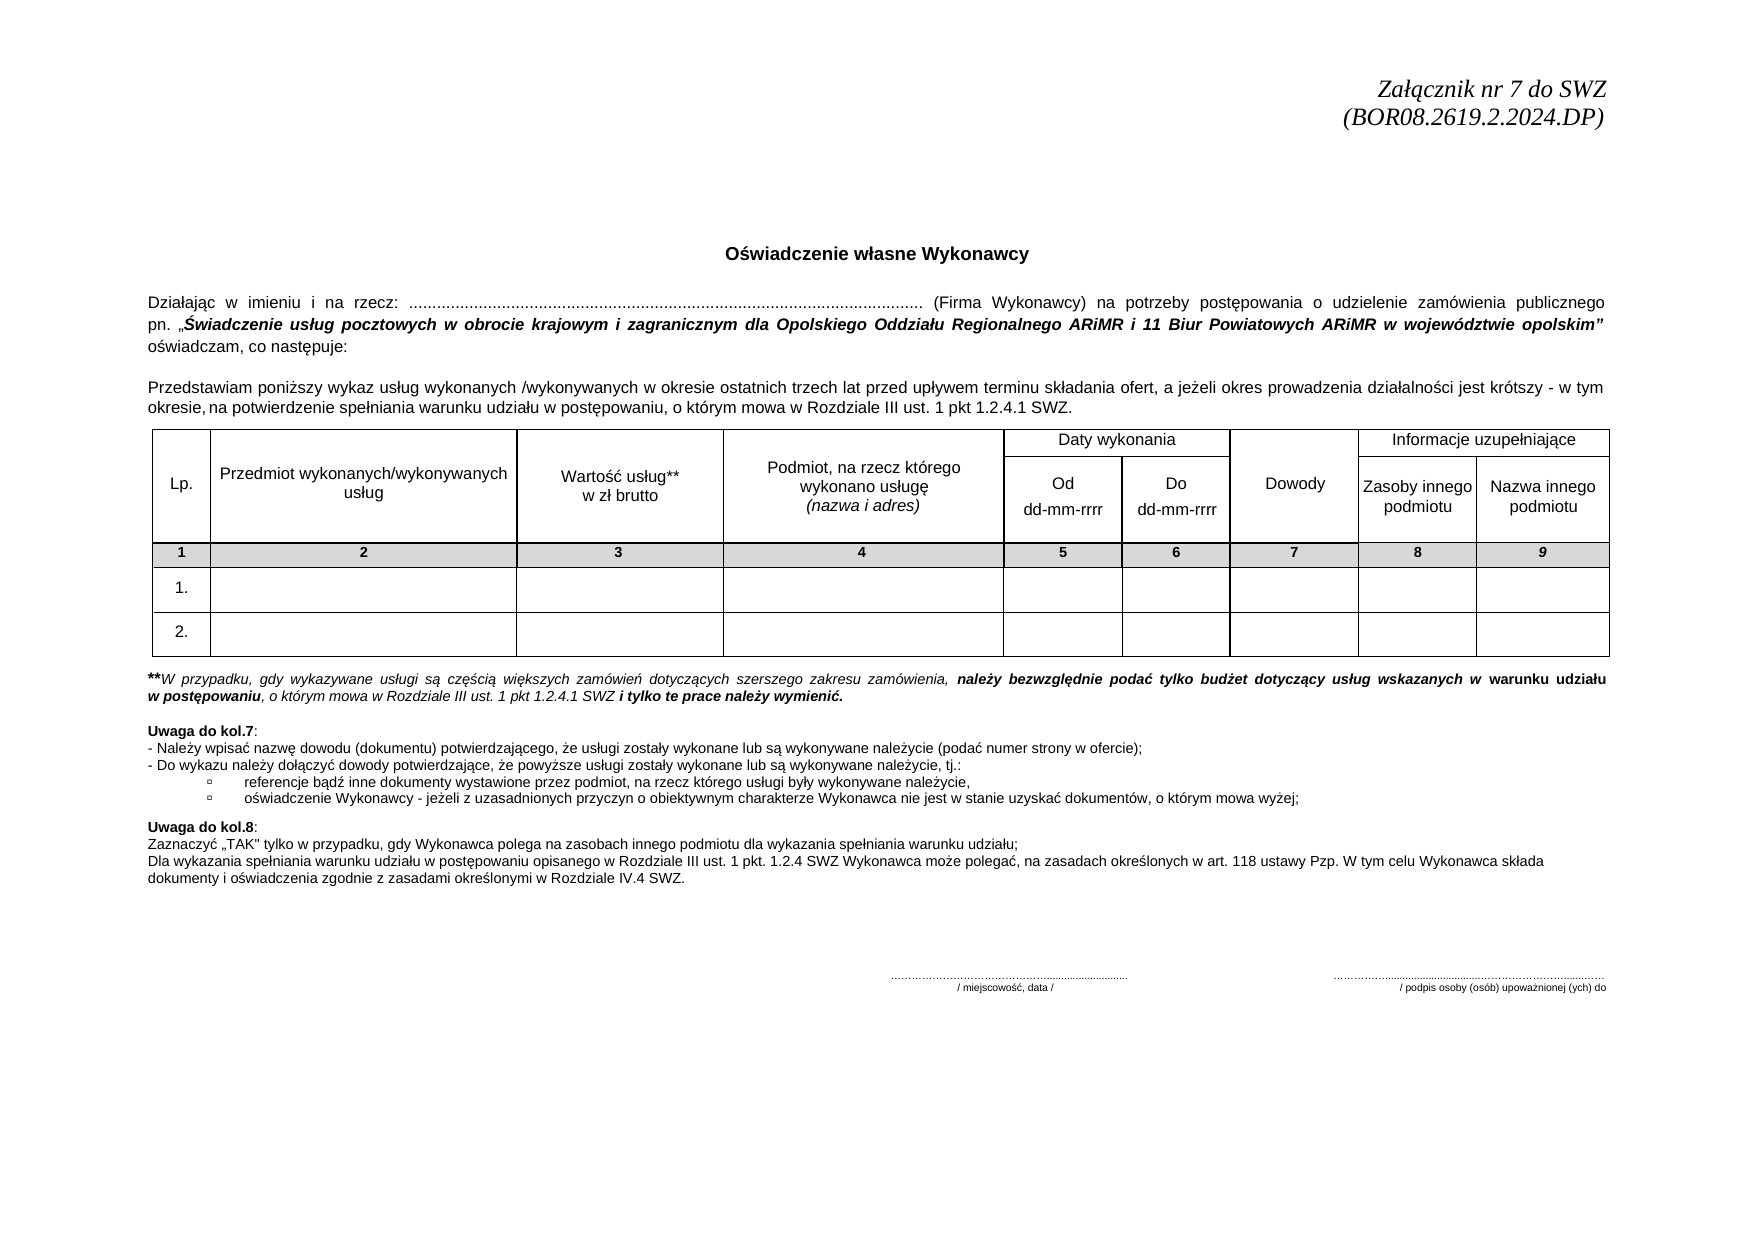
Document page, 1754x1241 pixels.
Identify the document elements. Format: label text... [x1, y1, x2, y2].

text Uwaga do kol.7: [148, 723, 1606, 740]
text Działając w imieniu i na rzecz: ............................................................................................................... (Firma Wykonawcy) na potrzeby postępowania o udzielenie zamówienia publicznego pn. „Świadczenie usług pocztowych w obrocie krajowym i zagranicznym dla Opolskiego Oddziału Regionalnego ARiMR i 11 Biur Powiatowych ARiMR w województwie opolskim” oświadczam, co następuje: [148, 293, 1606, 356]
table_cell 2. [153, 613, 210, 656]
table_cell [517, 568, 723, 612]
text Uwaga do kol.8: [148, 819, 1606, 836]
text Dla wykazania spełniania warunku udziału w postępowaniu opisanego w Rozdziale III ust. 1 pkt. 1.2.4 SWZ Wykonawca może polegać, na zasadach określonych w art. 118 ustawy Pzp. W tym celu Wykonawca składa dokumenty i oświadczenia zgodnie z zasadami określonymi w Rozdziale IV.4 SWZ. [148, 852, 1606, 886]
table_cell [1359, 568, 1476, 612]
table_header Podmiot, na rzecz którego wykonano usługę (nazwa i adres) [724, 430, 1003, 542]
table_cell Nazwa innego podmiotu [1477, 457, 1609, 542]
table_header Przedmiot wykonanych/wykonywanych usług [211, 430, 516, 542]
table_header Informacje uzupełniające [1359, 430, 1609, 456]
table_cell 8 [1359, 543, 1476, 567]
table_cell [1004, 613, 1122, 656]
table_header Wartość usług** w zł brutto [518, 430, 723, 542]
list referencje bądź inne dokumenty wystawione przez podmiot, na rzecz którego usługi były wykonywane należycie, [207, 773, 1606, 790]
table_header Dowody [1231, 430, 1358, 542]
text Przedstawiam poniższy wykaz usług wykonanych /wykonywanych w okresie ostatnich trzech lat przed upływem terminu składania ofert, a jeżeli okres prowadzenia działalności jest krótszy - w tym okresie, na potwierdzenie spełniania warunku udziału w postępowaniu, o którym mowa w Rozdziale III ust. 1 pkt 1.2.4.1 SWZ. [148, 378, 1606, 417]
table_cell Od dd-mm-rrrr [1005, 457, 1121, 542]
table_header Lp. [153, 430, 210, 542]
table_cell 6 [1123, 544, 1229, 567]
table_cell 5 [1005, 544, 1121, 567]
table_cell [211, 613, 516, 656]
table_cell 9 [1477, 543, 1609, 567]
table_cell [1359, 613, 1476, 656]
table_cell Do dd-mm-rrrr [1123, 457, 1229, 542]
table_cell [1231, 613, 1358, 656]
text - Do wykazu należy dołączyć dowody potwierdzające, że powyższe usługi zostały wykonane lub są wykonywane należycie, tj.: [148, 756, 1606, 773]
table_cell [724, 613, 1003, 656]
table_cell [1231, 568, 1358, 612]
table_cell [517, 613, 723, 656]
table_cell [211, 568, 516, 612]
table_cell [1477, 613, 1609, 656]
text Oświadczenie własne Wykonawcy [148, 243, 1606, 264]
table_cell Zasoby innego podmiotu [1359, 457, 1476, 542]
table_cell 1 [153, 544, 210, 567]
text Zaznaczyć „TAK" tylko w przypadku, gdy Wykonawca polega na zasobach innego podmiotu dla wykazania spełniania warunku udziału; [148, 836, 1606, 852]
table_cell [724, 568, 1003, 612]
table_cell 4 [724, 544, 1003, 567]
table_cell 3 [518, 544, 723, 567]
table_cell [1477, 568, 1609, 612]
table_cell 1. [153, 568, 210, 612]
table_cell 2 [211, 544, 516, 567]
table_cell [1123, 613, 1229, 656]
text - Należy wpisać nazwę dowodu (dokumentu) potwierdzającego, że usługi zostały wykonane lub są wykonywane należycie (podać numer strony w ofercie); [148, 740, 1606, 756]
table_cell [1123, 568, 1229, 612]
text **W przypadku, gdy wykazywane usługi są częścią większych zamówień dotyczących szerszego zakresu zamówienia, należy bezwzględnie podać tylko budżet dotyczący usług wskazanych w warunku udziału w postępowaniu, o którym mowa w Rozdziale III ust. 1 pkt 1.2.4.1 SWZ i tylko te prace należy wymienić. [148, 669, 1606, 705]
table_header Daty wykonania [1005, 430, 1229, 456]
list oświadczenie Wykonawcy - jeżeli z uzasadnionych przyczyn o obiektywnym charakterze Wykonawca nie jest w stanie uzyskać dokumentów, o którym mowa wyżej; [207, 790, 1606, 807]
table_cell [1004, 568, 1122, 612]
table_cell 7 [1231, 544, 1358, 567]
